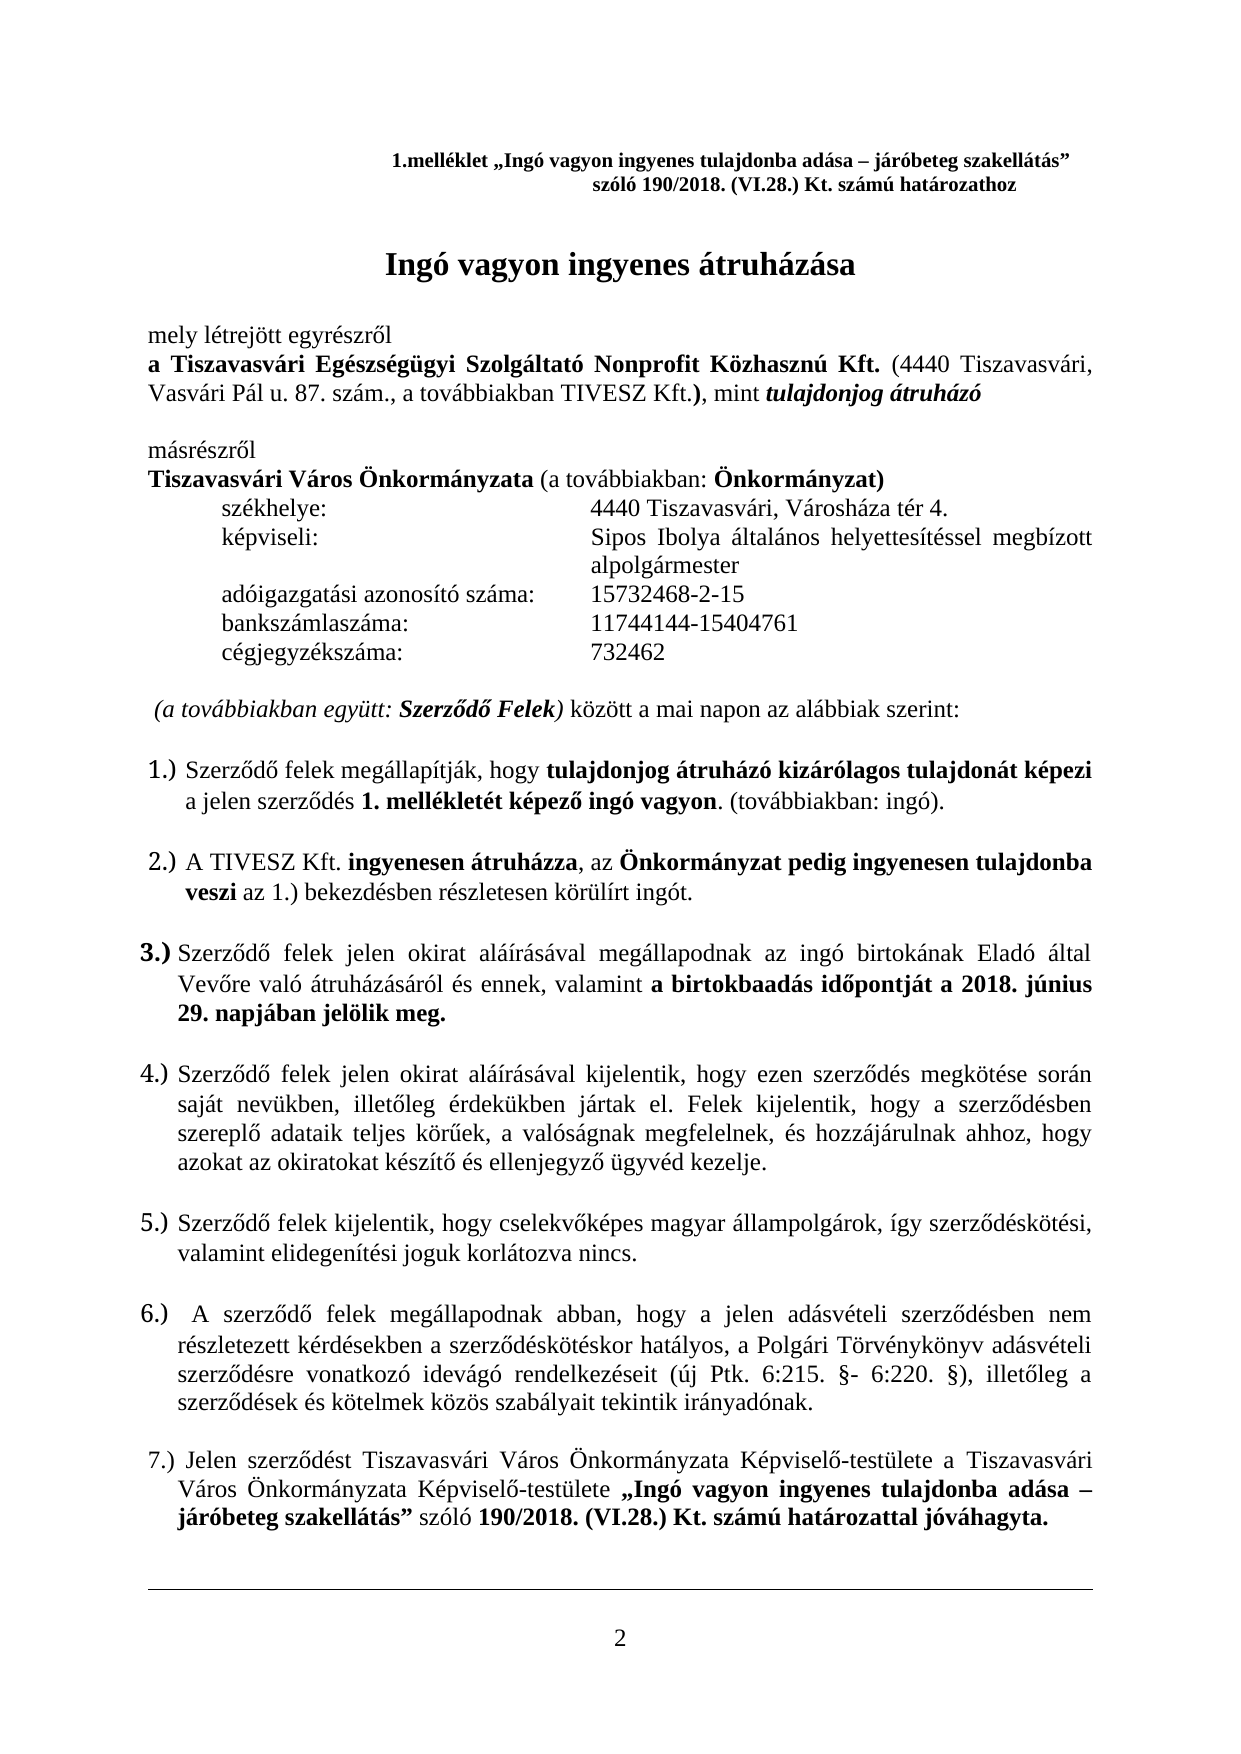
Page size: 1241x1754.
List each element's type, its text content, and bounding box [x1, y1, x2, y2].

list Szerződő felek jelen okirat aláírásával kijelentik, hogy ezen szerződés megkötése során saját nevükben, illetőleg érdekükben jártak el. Felek kijelentik, hogy a szerződésben szereplő adataik teljes körűek, a valóságnak megfelelnek, és hozzájárulnak ahhoz, hogy azokat az okiratokat készítő és ellenjegyző ügyvéd kezelje. [140, 1055, 1093, 1176]
list A szerződő felek megállapodnak abban, hogy a jelen adásvételi szerződésben nem részletezett kérdésekben a szerződéskötéskor hatályos, a Polgári Törvénykönyv adásvételi szerződésre vonatkozó idevágó rendelkezéseit (új Ptk. 6:215. §- 6:220. §), illetőleg a szerződések és kötelmek közös szabályait tekintik irányadónak. [140, 1296, 1093, 1416]
text 7.) Jelen szerződést Tiszavasvári Város Önkormányzata Képviselő-testülete a Tiszavasvári Város Önkormányzata Képviselő-testülete „Ingó vagyon ingyenes tulajdonba adása – járóbeteg szakellátás” szóló 190/2018. (VI.28.) Kt. számú határozattal jóváhagyta. [148, 1445, 1093, 1531]
text székhelye: 4440 Tiszavasvári, Városháza tér 4. [221, 493, 1093, 522]
list Szerződő felek kijelentik, hogy cselekvőképes magyar állampolgárok, így szerződéskötési, valamint elidegenítési joguk korlátozva nincs. [140, 1204, 1093, 1267]
text mely létrejött egyrészről [148, 321, 1093, 349]
list Szerződő felek jelen okirat aláírásával megállapodnak az ingó birtokának Eladó által Vevőre való átruházásáról és ennek, valamint a birtokbaadás időpontját a 2018. június 29. napjában jelölik meg. [140, 935, 1093, 1026]
text másrészről [148, 436, 1093, 464]
text Tiszavasvári Város Önkormányzata (a továbbiakban: Önkormányzat) [148, 464, 1093, 493]
text képviseli: Sipos Ibolya általános helyettesítéssel megbízott alpolgármester [221, 522, 1093, 579]
text cégjegyzékszáma: 732462 [221, 637, 1093, 666]
text 1.melléklet „Ingó vagyon ingyenes tulajdonba adása – járóbeteg szakellátás” szóló 190/2018. (VI.28.) Kt. számú határozathoz [369, 148, 1093, 196]
text (a továbbiakban együtt: Szerződő Felek) között a mai napon az alábbiak szerint: [148, 694, 1093, 723]
list Szerződő felek megállapítják, hogy tulajdonjog átruházó kizárólagos tulajdonát képezi a jelen szerződés 1. mellékletét képező ingó vagyon. (továbbiakban: ingó). [148, 752, 1093, 814]
text bankszámlaszáma: 11744144-15404761 [221, 608, 1093, 637]
text a Tiszavasvári Egészségügyi Szolgáltató Nonprofit Közhasznú Kft. (4440 Tiszavasvári, Vasvári Pál u. 87. szám., a továbbiakban TIVESZ Kft.), mint tulajdonjog átruházó [148, 349, 1093, 407]
list A TIVESZ Kft. ingyenesen átruházza, az Önkormányzat pedig ingyenesen tulajdonba veszi az 1.) bekezdésben részletesen körülírt ingót. [148, 843, 1093, 906]
text adóigazgatási azonosító száma: 15732468-2-15 [221, 579, 1093, 608]
text Ingó vagyon ingyenes átruházása [148, 244, 1093, 282]
